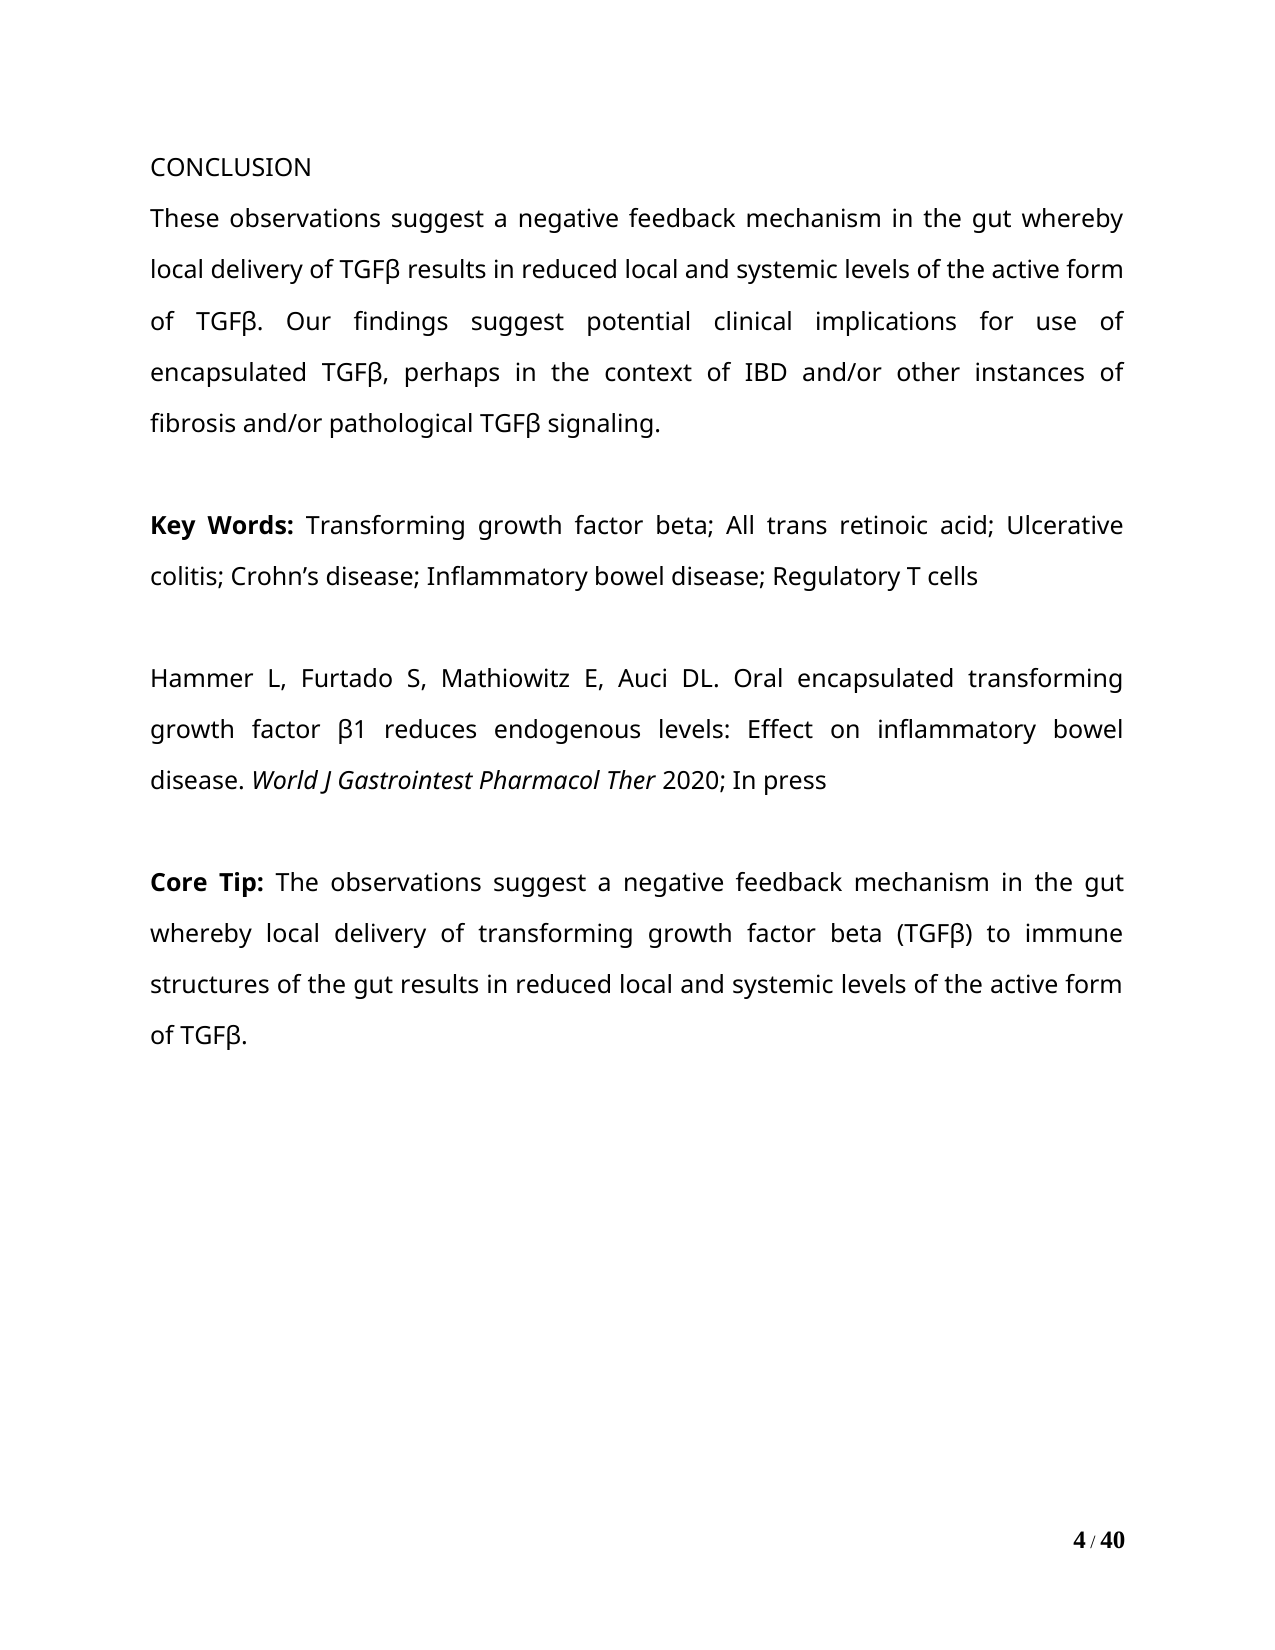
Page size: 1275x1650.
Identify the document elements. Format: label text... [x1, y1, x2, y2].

text Core Tip: The observations suggest a negative feedback mechanism in the gut whereby local delivery of transforming growth factor beta (TGFβ) to immune structures of the gut results in reduced local and systemic levels of the active form of TGFβ. [150, 864, 1125, 1052]
text Hammer L, Furtado S, Mathiowitz E, Auci DL. Oral encapsulated transforming growth factor β1 reduces endogenous levels: Effect on inflammatory bowel disease. World J Gastrointest Pharmacol Ther 2020; In press [150, 660, 1125, 797]
text CONCLUSION [150, 150, 1125, 184]
text These observations suggest a negative feedback mechanism in the gut whereby local delivery of TGFβ results in reduced local and systemic levels of the active form of TGFβ. Our findings suggest potential clinical implications for use of encapsulated TGFβ, perhaps in the context of IBD and/or other instances of fibrosis and/or pathological TGFβ signaling. [150, 201, 1125, 439]
text Key words: Transforming growth factor beta; All trans retinoic acid; Ulcerative colitis; Crohn’s disease; Inflammatory bowel disease; Regulatory T cells [150, 507, 1125, 592]
